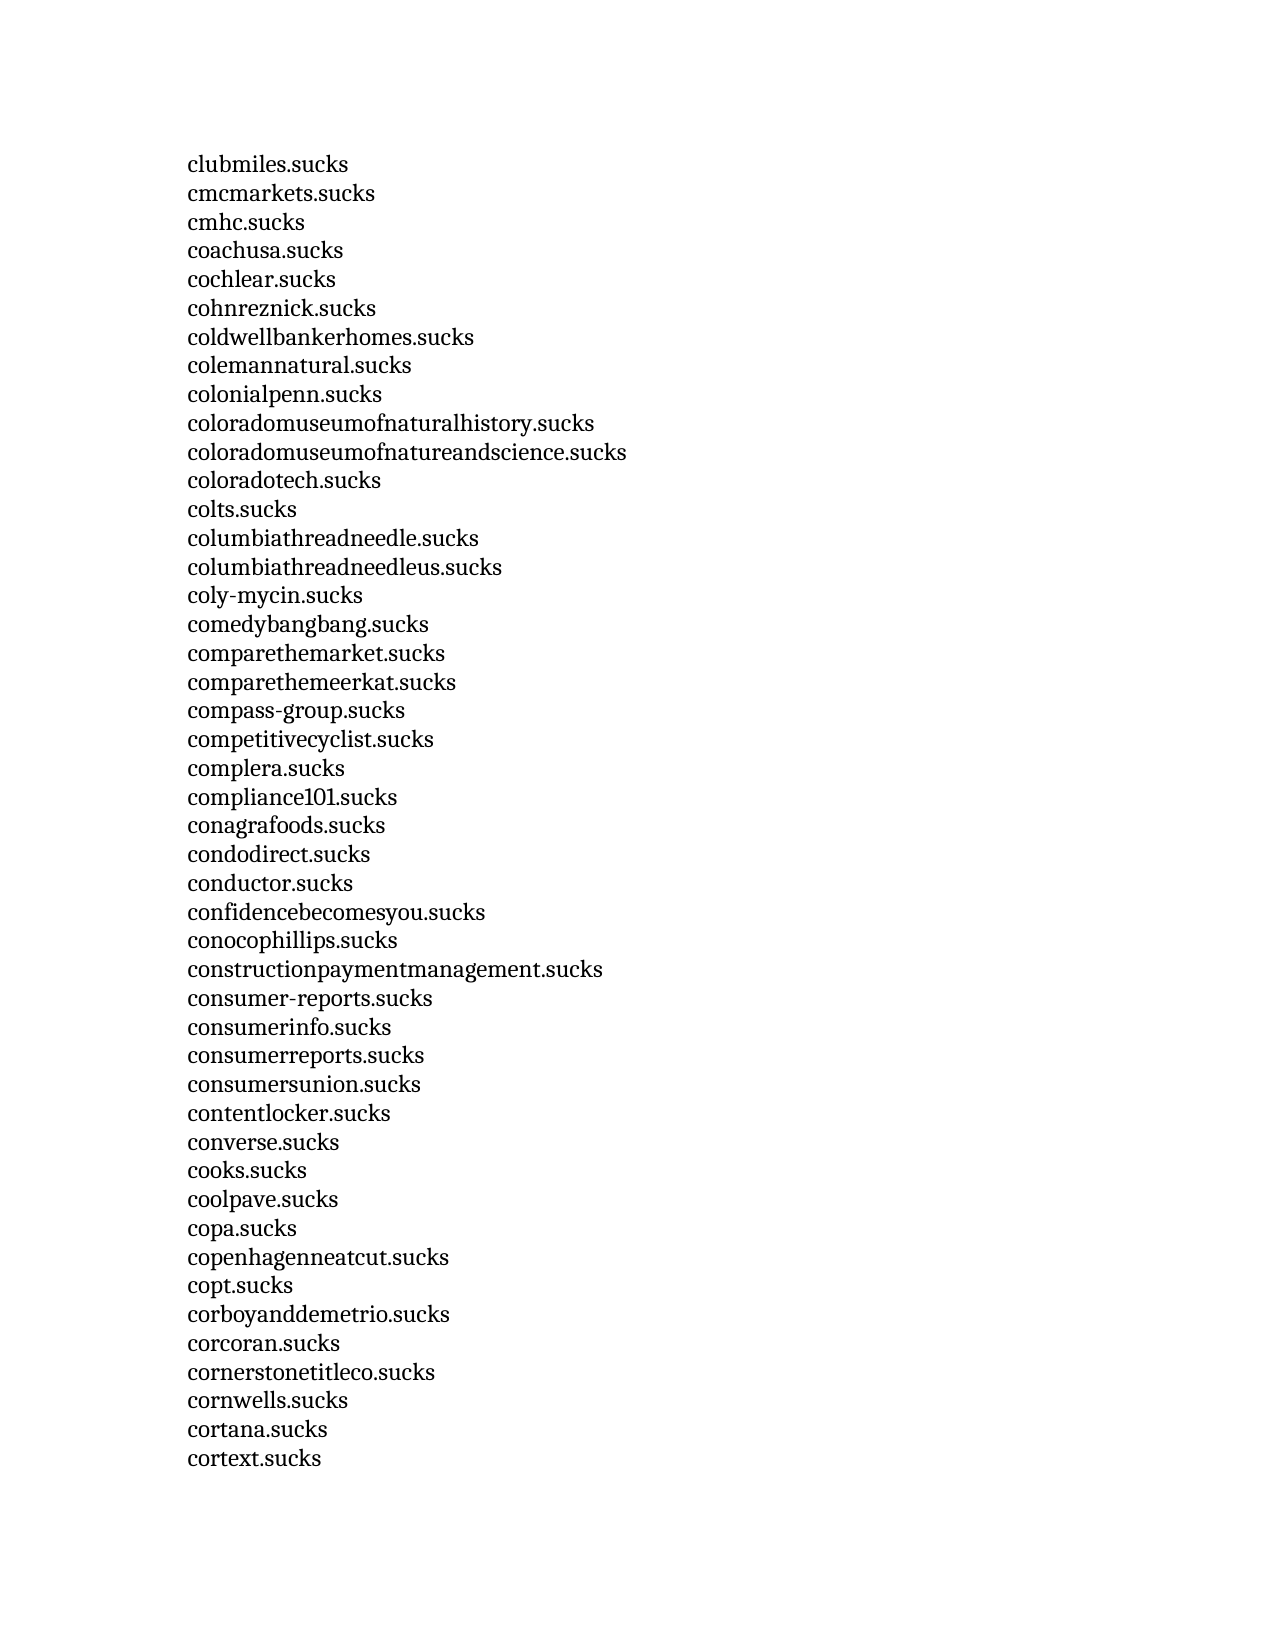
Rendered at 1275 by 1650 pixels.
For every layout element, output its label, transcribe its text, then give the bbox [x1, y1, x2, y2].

text conocophillips.sucks [187, 926, 1087, 955]
text compass-group.sucks [187, 696, 1087, 725]
text colonialpenn.sucks [187, 380, 1087, 409]
text corboyanddemetrio.sucks [187, 1300, 1087, 1329]
text cmcmarkets.sucks [187, 179, 1087, 207]
text complera.sucks [187, 754, 1087, 782]
text copa.sucks [187, 1214, 1087, 1242]
text consumersunion.sucks [187, 1070, 1087, 1099]
text consumerinfo.sucks [187, 1012, 1087, 1041]
text coldwellbankerhomes.sucks [187, 322, 1087, 351]
text columbiathreadneedle.sucks [187, 524, 1087, 552]
text cooks.sucks [187, 1156, 1087, 1185]
text copt.sucks [187, 1271, 1087, 1300]
text comedybangbang.sucks [187, 610, 1087, 639]
text cornerstonetitleco.sucks [187, 1357, 1087, 1386]
text colemannatural.sucks [187, 351, 1087, 380]
text competitivecyclist.sucks [187, 725, 1087, 754]
text columbiathreadneedleus.sucks [187, 552, 1087, 581]
text coloradomuseumofnaturalhistory.sucks [187, 409, 1087, 437]
text cmhc.sucks [187, 207, 1087, 236]
text corcoran.sucks [187, 1329, 1087, 1357]
text coloradomuseumofnatureandscience.sucks [187, 437, 1087, 466]
text coloradotech.sucks [187, 466, 1087, 495]
text compliance101.sucks [187, 782, 1087, 811]
text cornwells.sucks [187, 1386, 1087, 1415]
text colts.sucks [187, 495, 1087, 524]
text constructionpaymentmanagement.sucks [187, 955, 1087, 984]
text contentlocker.sucks [187, 1099, 1087, 1127]
text cohnreznick.sucks [187, 294, 1087, 322]
text comparethemeerkat.sucks [187, 667, 1087, 696]
text condodirect.sucks [187, 840, 1087, 869]
text confidencebecomesyou.sucks [187, 897, 1087, 926]
text conductor.sucks [187, 869, 1087, 897]
text coolpave.sucks [187, 1185, 1087, 1214]
text cortext.sucks [187, 1444, 1087, 1472]
text consumer-reports.sucks [187, 984, 1087, 1012]
text coachusa.sucks [187, 236, 1087, 265]
text converse.sucks [187, 1127, 1087, 1156]
text clubmiles.sucks [187, 150, 1087, 179]
text consumerreports.sucks [187, 1041, 1087, 1070]
text coly-mycin.sucks [187, 581, 1087, 610]
text conagrafoods.sucks [187, 811, 1087, 840]
text cortana.sucks [187, 1415, 1087, 1444]
text comparethemarket.sucks [187, 639, 1087, 667]
text copenhagenneatcut.sucks [187, 1242, 1087, 1271]
text cochlear.sucks [187, 265, 1087, 294]
